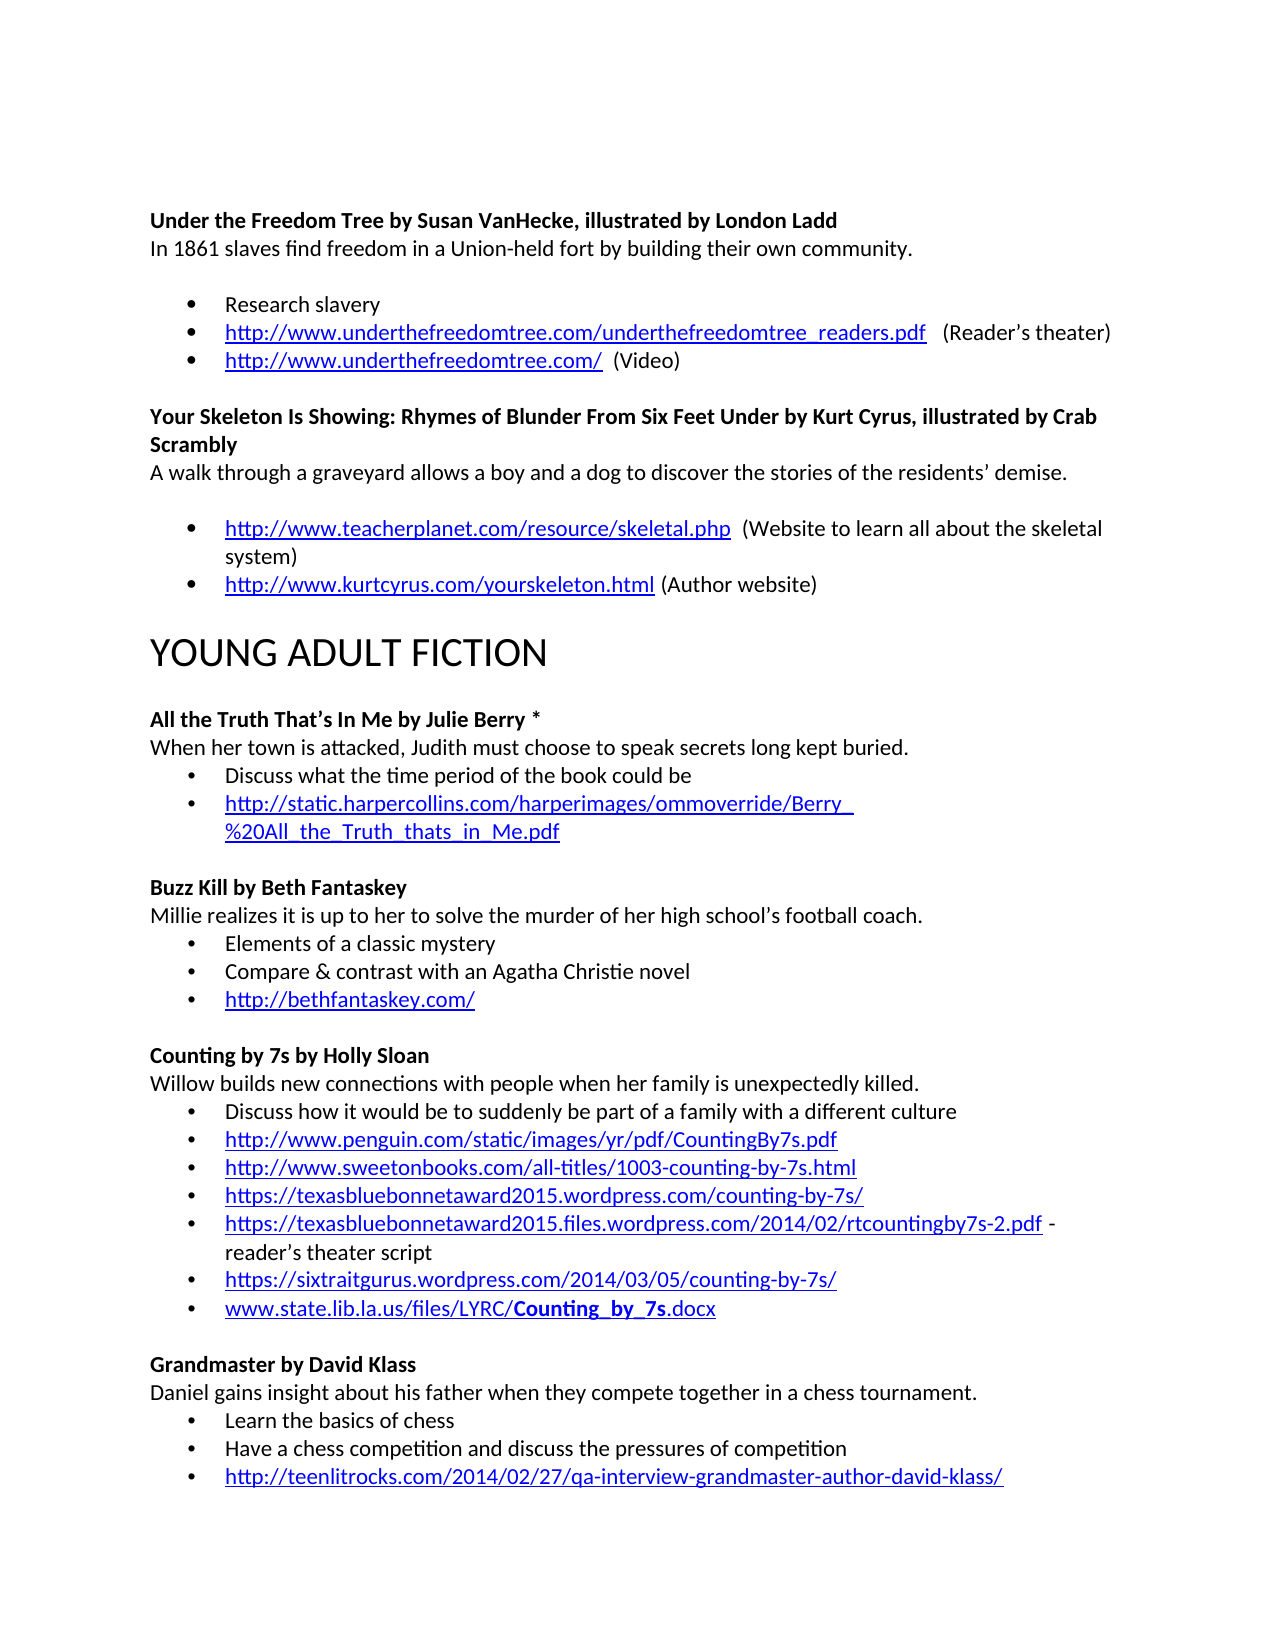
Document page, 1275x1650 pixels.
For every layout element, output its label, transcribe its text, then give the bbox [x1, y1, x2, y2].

list http://www.penguin.com/static/images/yr/pdf/CountingBy7s.pdf [187, 1126, 1125, 1153]
text Willow builds new connections with people when her family is unexpectedly killed. [150, 1069, 1125, 1097]
text YOUNG ADULT FICTION [150, 626, 1125, 677]
list http://www.underthefreedomtree.com/ (Video) [187, 346, 1125, 374]
text All the Truth That’s In Me by Julie Berry * [150, 705, 1125, 733]
text Counting by 7s by Holly Sloan [150, 1041, 1125, 1069]
text Millie realizes it is up to her to solve the murder of her high school’s football coach. [150, 901, 1125, 929]
text Buzz Kill by Beth Fantaskey [150, 873, 1125, 901]
list http://bethfantaskey.com/ [187, 985, 1125, 1013]
list Elements of a classic mystery [187, 929, 1125, 957]
text Grandmaster by David Klass [150, 1350, 1125, 1378]
list Compare & contrast with an Agatha Christie novel [187, 957, 1125, 985]
list http://www.kurtcyrus.com/yourskeleton.html (Author website) [187, 570, 1125, 598]
list http://www.underthefreedomtree.com/underthefreedomtree_readers.pdf (Reader’s theater) [187, 318, 1125, 346]
list Discuss how it would be to suddenly be part of a family with a different culture [187, 1097, 1125, 1126]
list Research slavery [187, 290, 1125, 318]
list https://sixtraitgurus.wordpress.com/2014/03/05/counting-by-7s/ [187, 1266, 1125, 1294]
text Your Skeleton Is Showing: Rhymes of Blunder From Six Feet Under by Kurt Cyrus, illustrated by Crab Scrambly [150, 402, 1125, 458]
list www.state.lib.la.us/files/LYRC/Counting_by_7s.docx [187, 1294, 1125, 1322]
list http://static.harpercollins.com/harperimages/ommoverride/Berry_%20All_the_Truth_thats_in_Me.pdf [187, 789, 1125, 845]
list http://www.teacherplanet.com/resource/skeletal.php (Website to learn all about the skeletal system) [187, 514, 1125, 570]
list https://texasbluebonnetaward2015.files.wordpress.com/2014/02/rtcountingby7s-2.pdf - reader’s theater script [187, 1209, 1125, 1266]
text A walk through a graveyard allows a boy and a dog to discover the stories of the residents’ demise. [150, 458, 1125, 486]
list Learn the basics of chess [187, 1406, 1125, 1434]
list http://www.sweetonbooks.com/all-titles/1003-counting-by-7s.html [187, 1153, 1125, 1182]
list https://texasbluebonnetaward2015.wordpress.com/counting-by-7s/ [187, 1182, 1125, 1209]
text Under the Freedom Tree by Susan VanHecke, illustrated by London Ladd [150, 206, 1125, 234]
list http://teenlitrocks.com/2014/02/27/qa-interview-grandmaster-author-david-klass/ [187, 1462, 1125, 1490]
text In 1861 slaves find freedom in a Union-held fort by building their own community. [150, 234, 1125, 262]
text When her town is attacked, Judith must choose to speak secrets long kept buried. [150, 733, 1125, 761]
list Discuss what the time period of the book could be [187, 761, 1125, 789]
list Have a chess competition and discuss the pressures of competition [187, 1434, 1125, 1462]
text Daniel gains insight about his father when they compete together in a chess tournament. [150, 1378, 1125, 1406]
